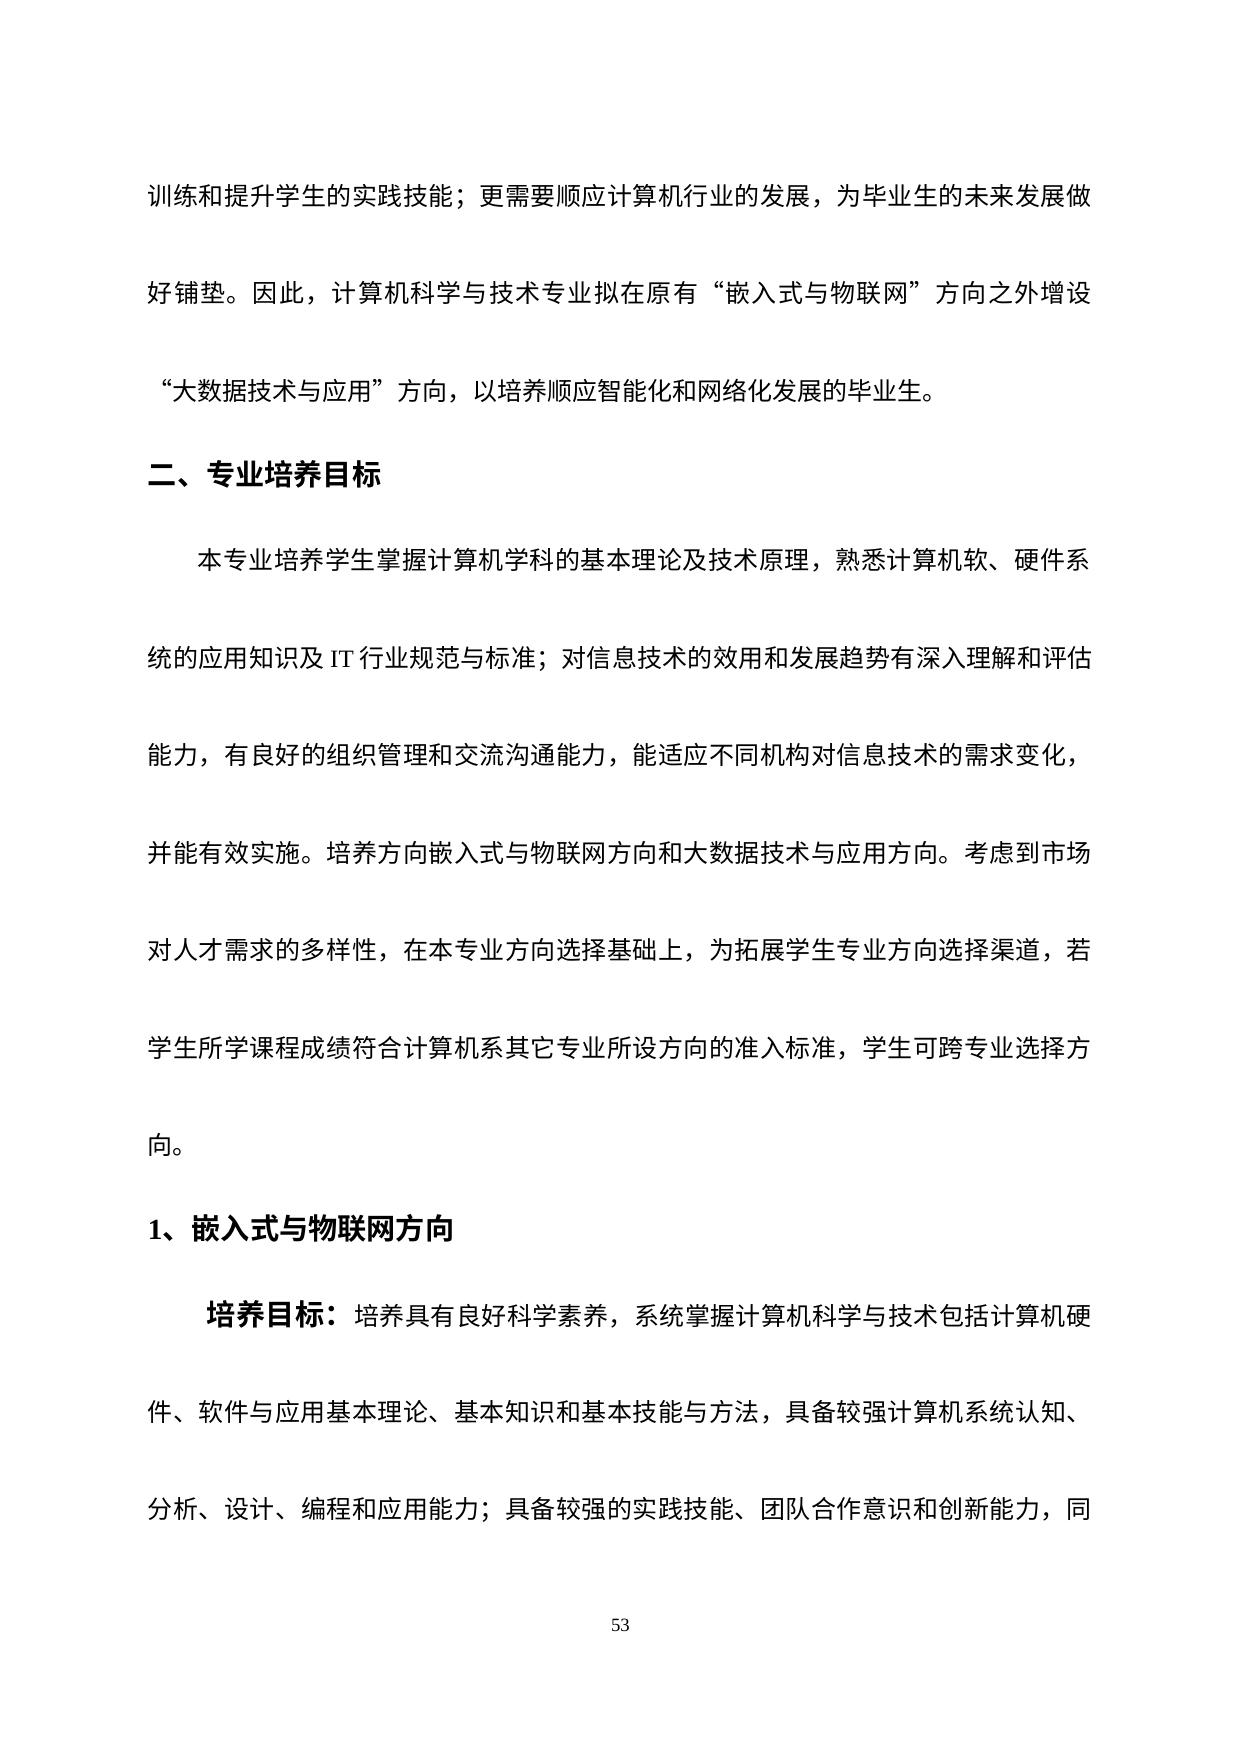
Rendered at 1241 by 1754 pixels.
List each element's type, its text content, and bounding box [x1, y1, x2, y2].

text 二、专业培养目标 [148, 440, 1092, 505]
text 1、嵌入式与物联网方向 [148, 1194, 1092, 1259]
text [148, 162, 1092, 422]
text 本专业培养学生掌握计算机学科的基本理论及技术原理，熟悉计算机软、硬件系统的应用知识及IT行业规范与标准；对信息技术的效用和发展趋势有深入理解和评估能力，有良好的组织管理和交流沟通能力，能适应不同机构对信息技术的需求变化，并能有效实施。培养方向嵌入式与物联网方向和大数据技术与应用方向。考虑到市场对人才需求的多样性，在本专业方向选择基础上，为拓展学生专业方向选择渠道，若学生所学课程成绩符合计算机系其它专业所设方向的准入标准，学生可跨专业选择方向。 [148, 526, 1092, 1176]
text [148, 1281, 1092, 1541]
